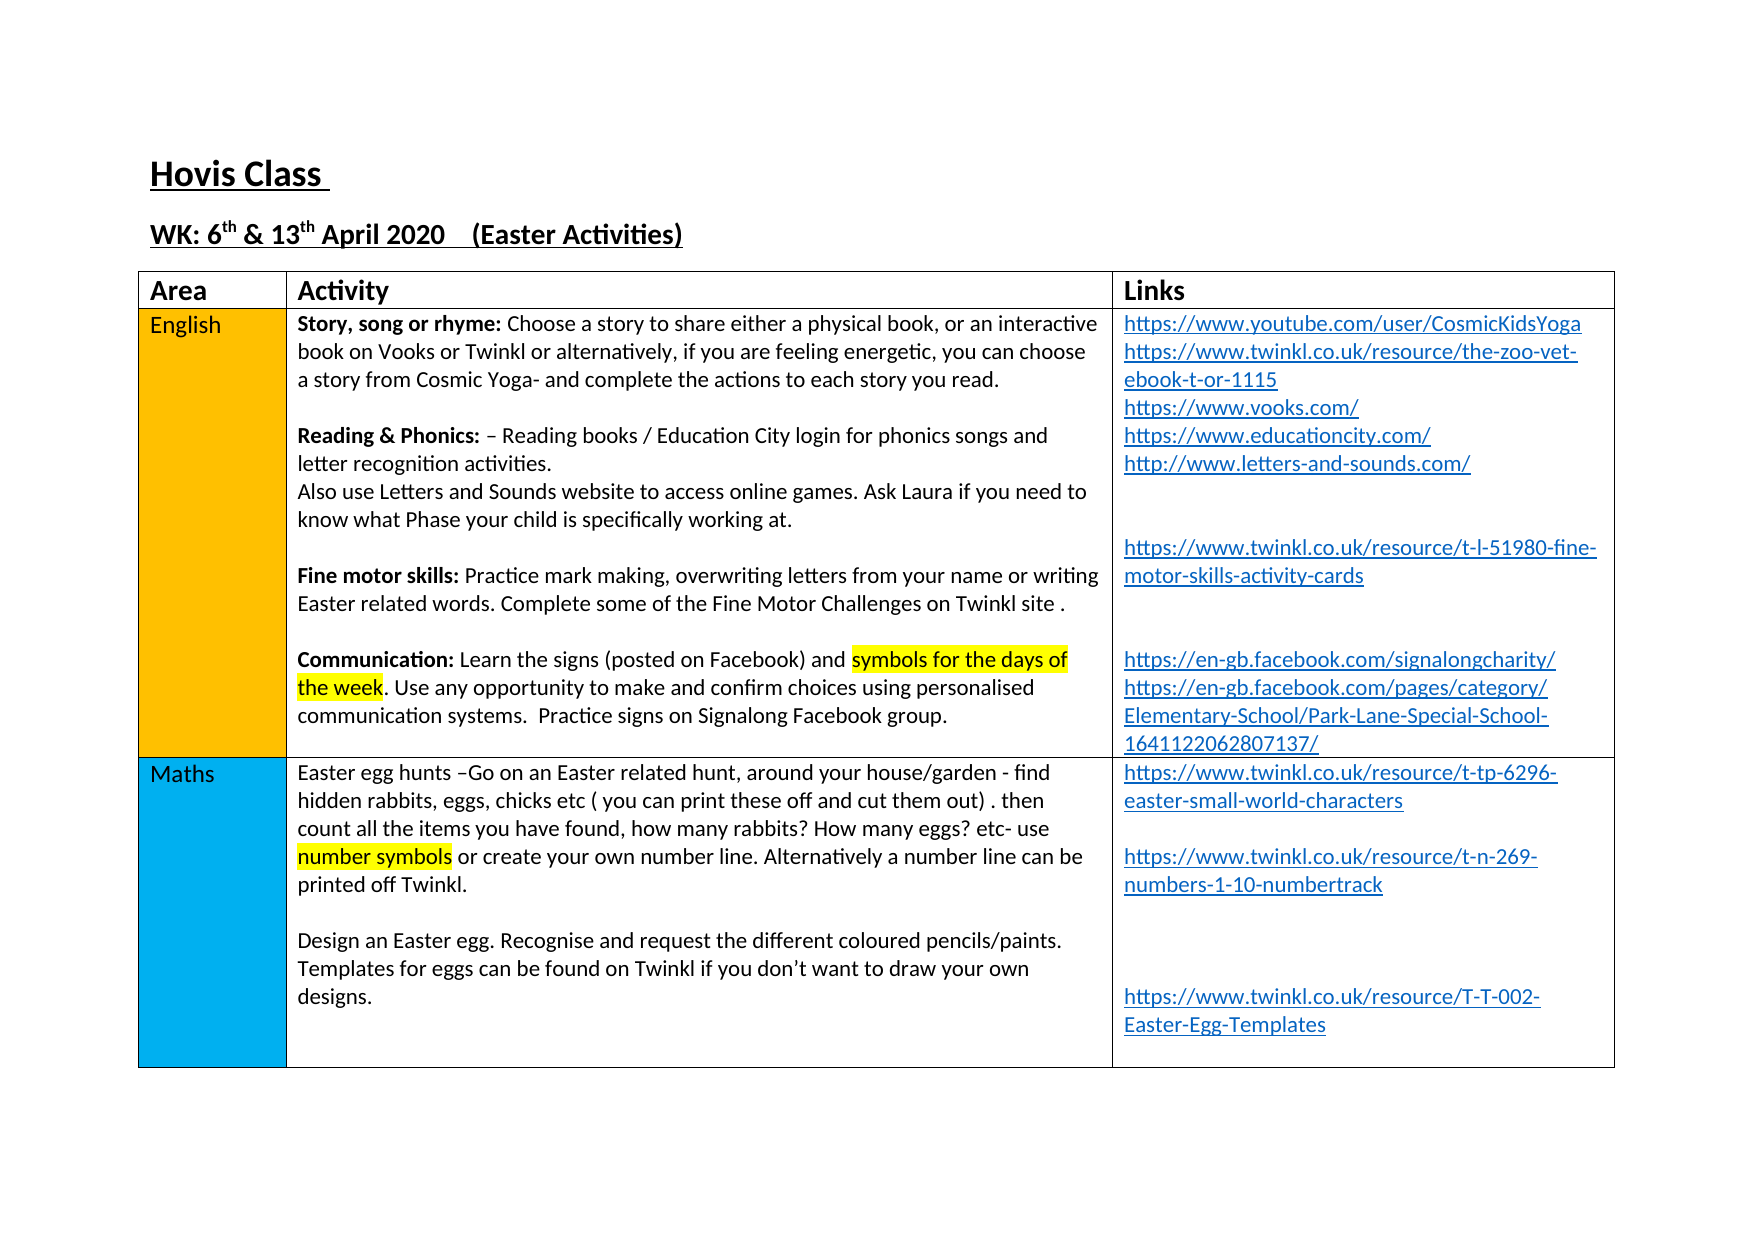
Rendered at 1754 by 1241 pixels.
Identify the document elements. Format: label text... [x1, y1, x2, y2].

table_cell https://www.youtube.com/user/CosmicKidsYoga https://www.twinkl.co.uk/resource/the-zoo-vet-ebook-t-or-1115 https://www.vooks.com/ https://www.educationcity.com/ http://www.letters-and-sounds.com/ https://www.twinkl.co.uk/resource/t-l-51980-fine-motor-skills-activity-cards https://en-gb.facebook.com/signalongcharity/ https://en-gb.facebook.com/pages/category/Elementary-School/Park-Lane-Special-School-1641122062807137/ [1113, 309, 1614, 757]
table_header Links [1113, 272, 1614, 308]
table_cell English [139, 309, 286, 757]
table_header Area [139, 272, 286, 308]
text Hovis Class [150, 150, 1604, 196]
table_cell Maths [139, 758, 286, 1067]
table_header Activity [287, 272, 1112, 308]
table_cell Story, song or rhyme: Choose a story to share either a physical book, or an interactive book on Vooks or Twinkl or alternatively, if you are feeling energetic, you can choose a story from Cosmic Yoga- and complete the actions to each story you read. Reading & Phonics: – Reading books / Education City login for phonics songs and letter recognition activities. Also use Letters and Sounds website to access online games. Ask Laura if you need to know what Phase your child is specifically working at. Fine motor skills: Practice mark making, overwriting letters from your name or writing Easter related words. Complete some of the Fine Motor Challenges on Twinkl site . Communication: Learn the signs (posted on Facebook) and symbols for the days of the week. Use any opportunity to make and confirm choices using personalised communication systems. Practice signs on Signalong Facebook group. [287, 309, 1112, 757]
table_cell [287, 758, 1112, 1067]
text WK: 6th & 13th April 2020 (Easter Activities) [150, 216, 1604, 252]
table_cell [1113, 758, 1614, 1067]
